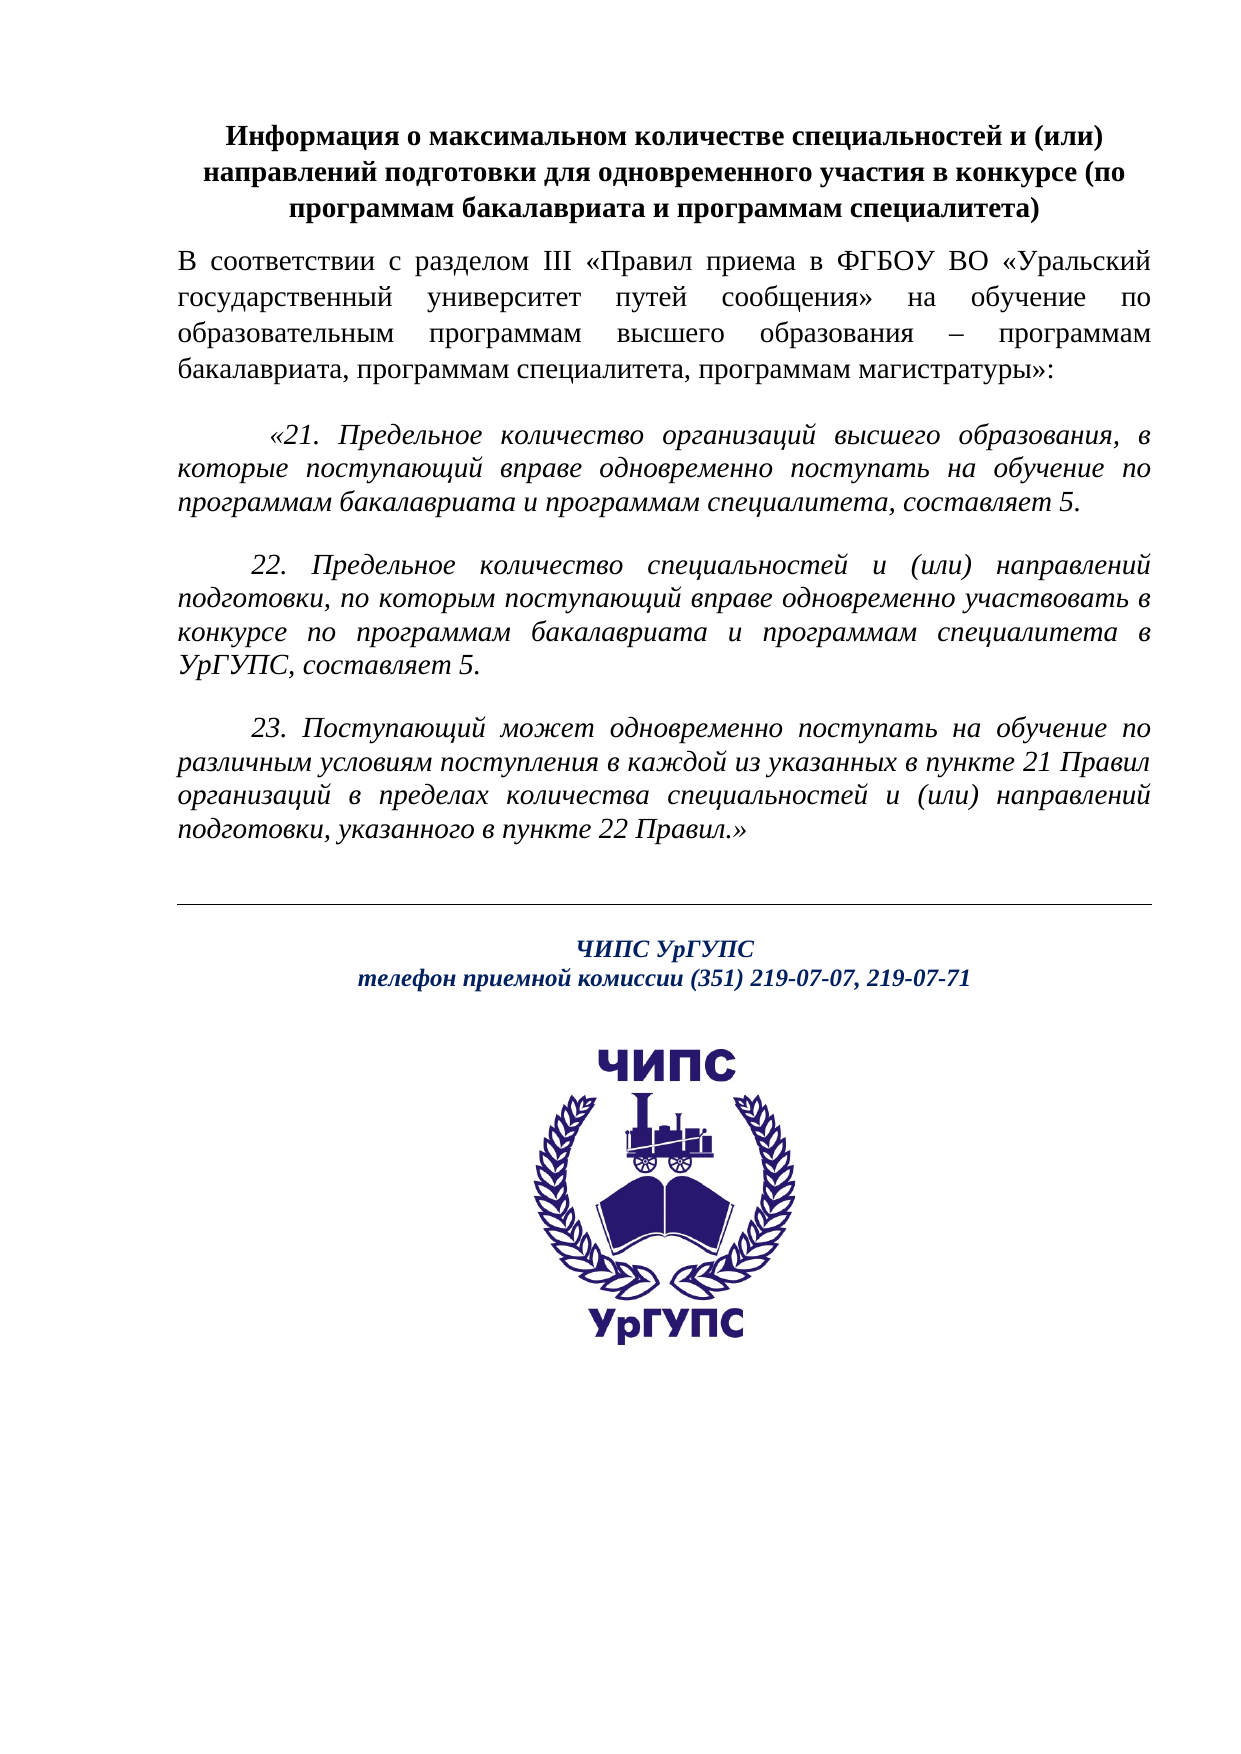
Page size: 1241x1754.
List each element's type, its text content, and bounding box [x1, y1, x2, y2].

text 22. Предельное количество специальностей и (или) направлений подготовки, по которым поступающий вправе одновременно участвовать в конкурсе по программам бакалавриата и программам специалитета в УрГУПС, составляет 5. [177, 547, 1152, 681]
picture [533, 1049, 796, 1345]
text ЧИПС УрГУПС [177, 934, 1152, 963]
text телефон приемной комиссии (351) 219-07-07, 219-07-71 [177, 963, 1152, 992]
text Информация о максимальном количестве специальностей и (или) направлений подготовки для одновременного участия в конкурсе (по программам бакалавриата и программам специалитета) [177, 118, 1152, 224]
text «21. Предельное количество организаций высшего образования, в которые поступающий вправе одновременно поступать на обучение по программам бакалавриата и программам специалитета, составляет 5. [177, 417, 1152, 518]
text В соответствии с разделом III «Правил приема в ФГБОУ ВО «Уральский государственный университет путей сообщения» на обучение по образовательным программам высшего образования – программам бакалавриата, программам специалитета, программам магистратуры»: [177, 243, 1152, 385]
text 23. Поступающий может одновременно поступать на обучение по различным условиям поступления в каждой из указанных в пункте 21 Правил организаций в пределах количества специальностей и (или) направлений подготовки, указанного в пункте 22 Правил.» [177, 710, 1152, 844]
